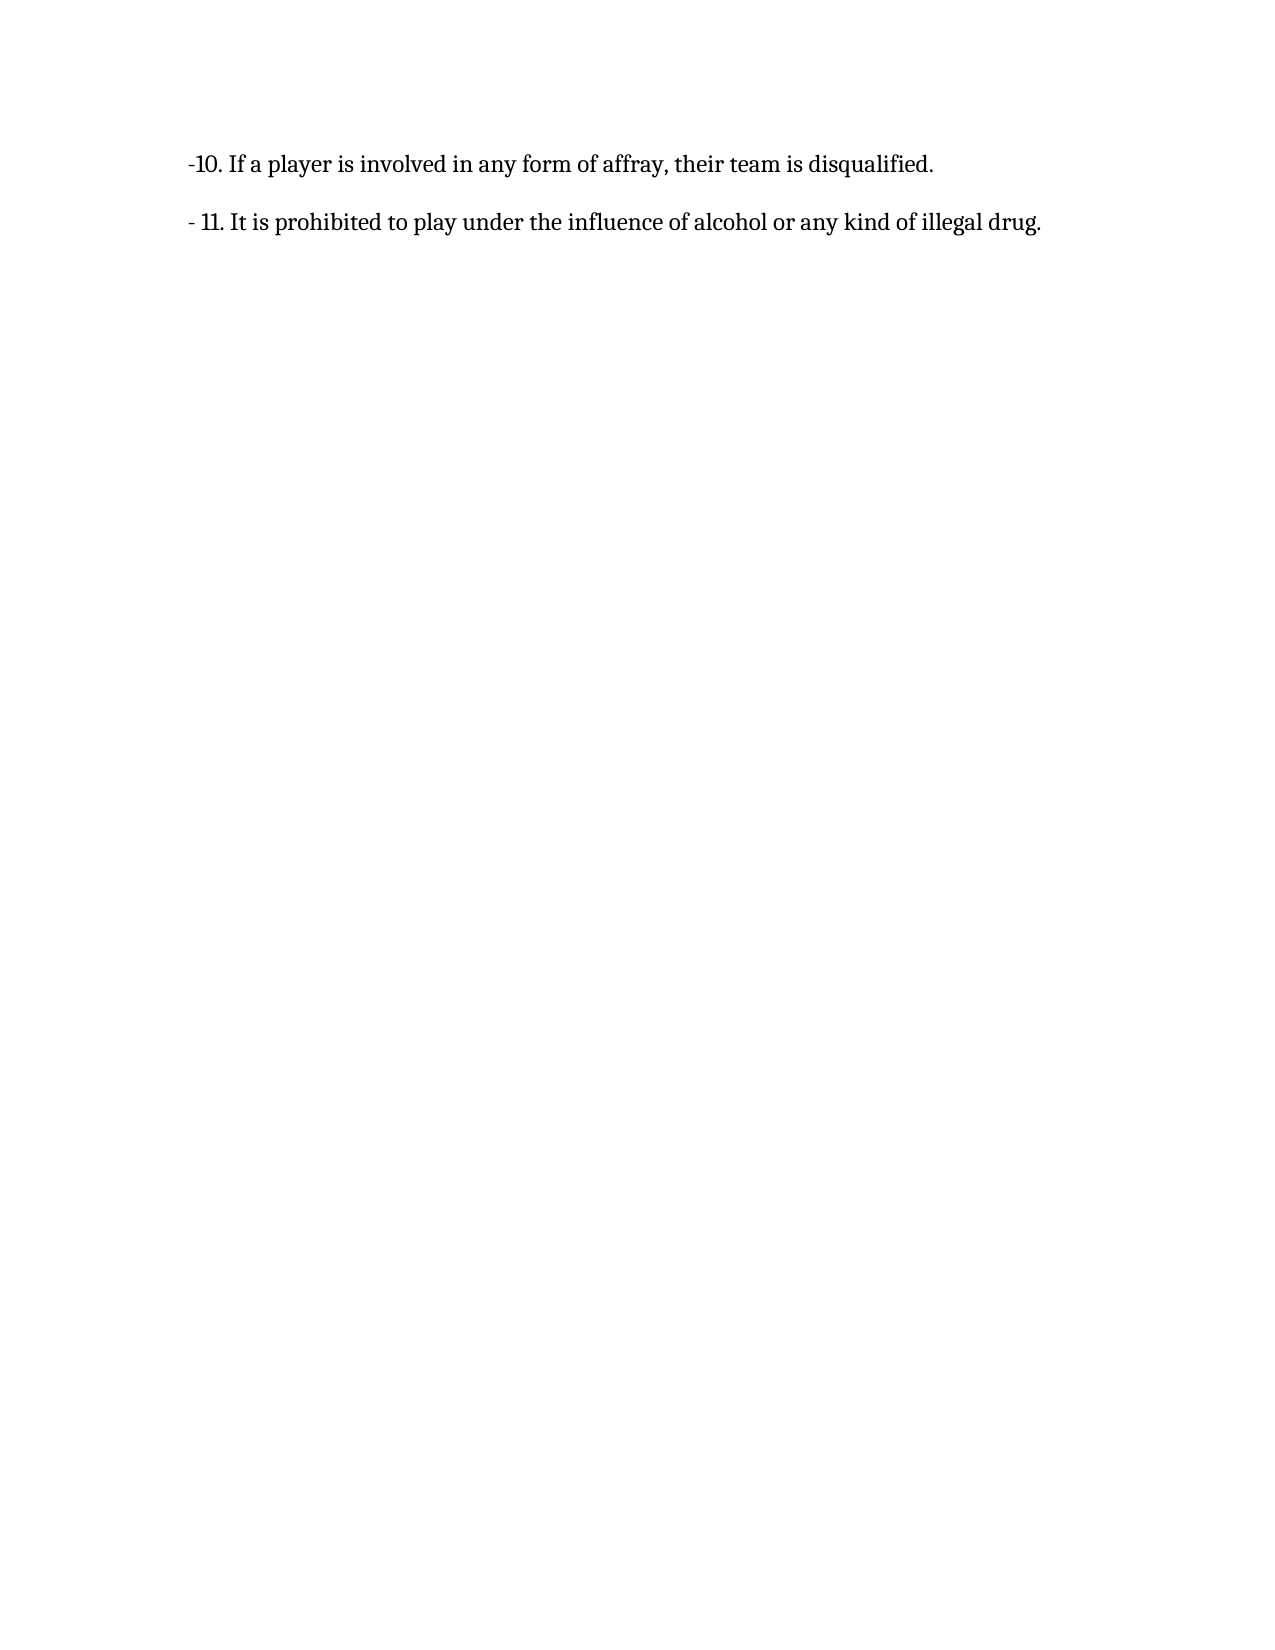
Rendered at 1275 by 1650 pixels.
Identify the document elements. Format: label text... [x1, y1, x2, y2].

text -10. If a player is involved in any form of affray, their team is disqualified. [187, 150, 1087, 179]
text - 11. It is prohibited to play under the influence of alcohol or any kind of illegal drug. [187, 207, 1087, 236]
